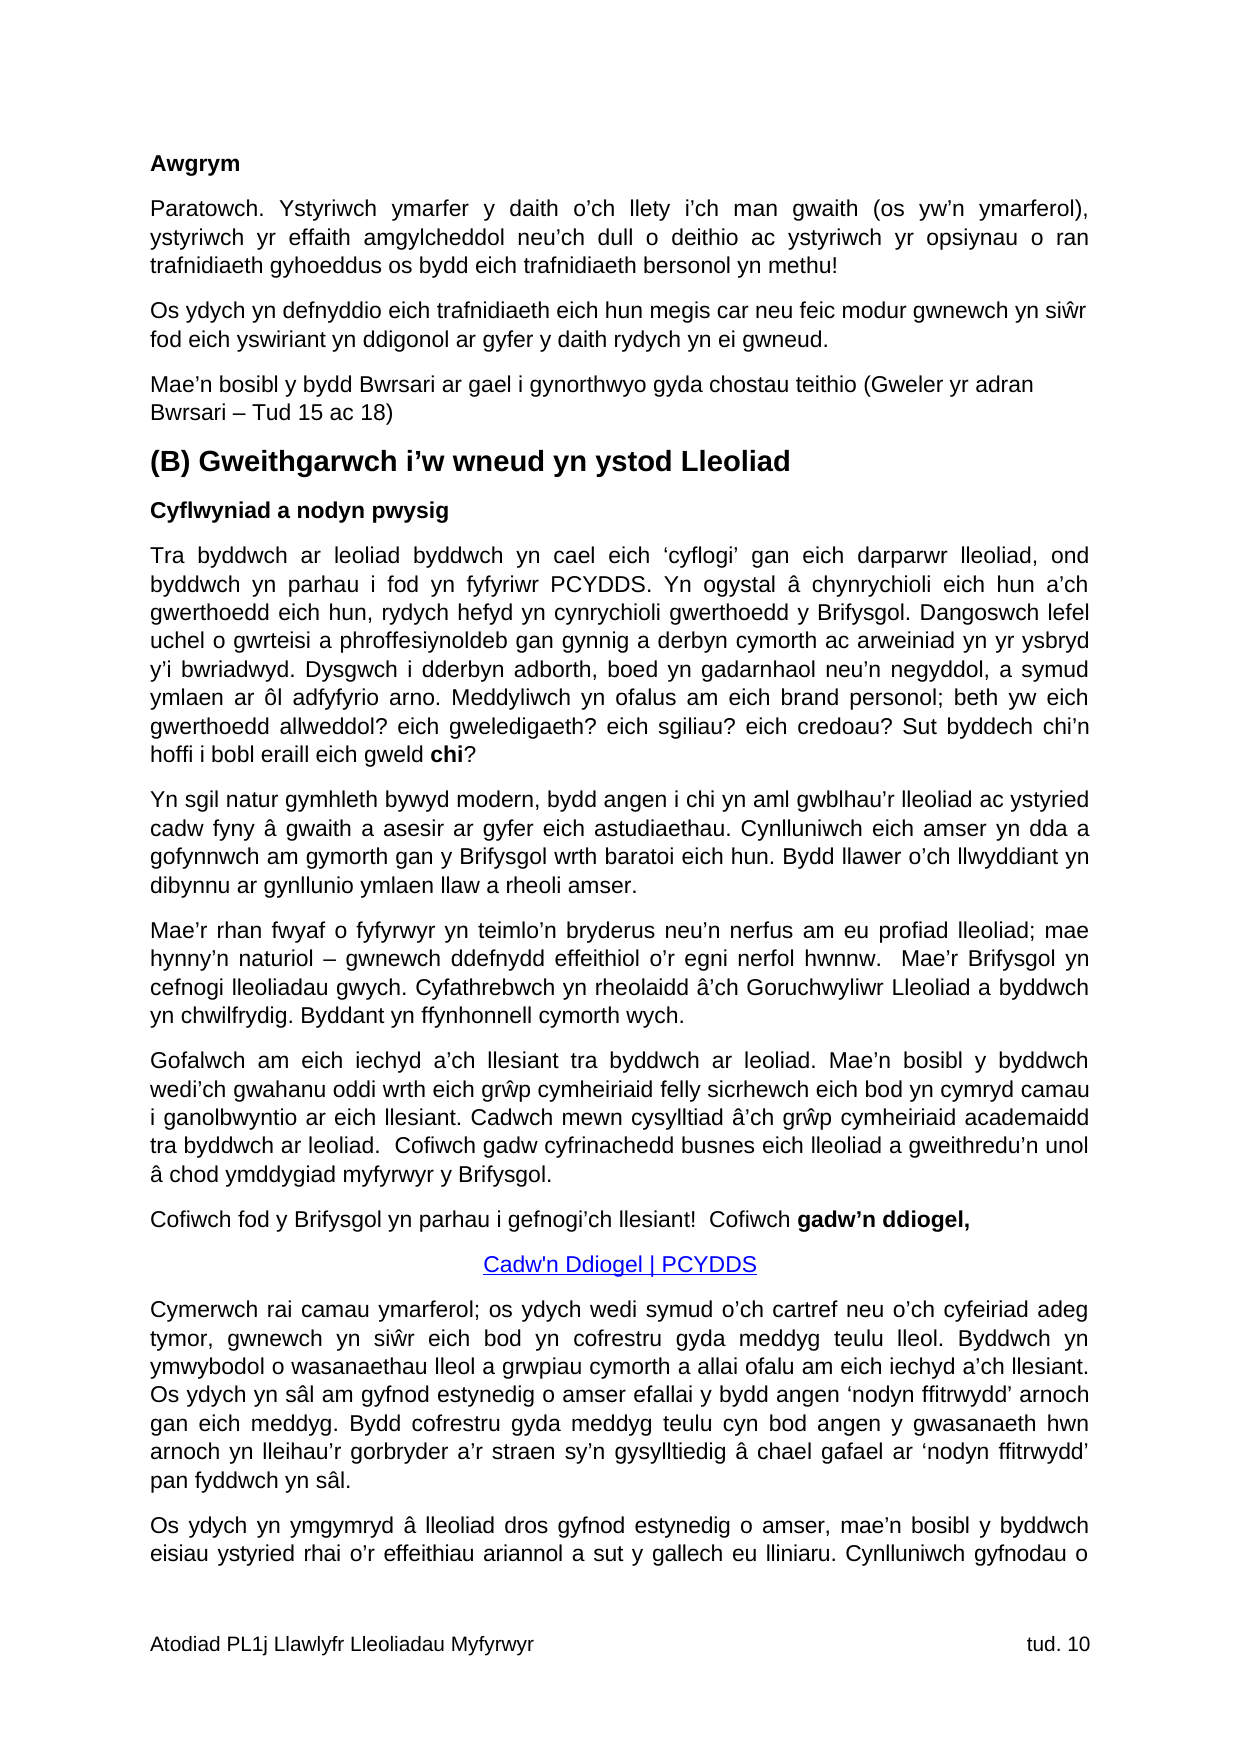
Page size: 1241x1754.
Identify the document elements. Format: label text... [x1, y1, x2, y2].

text Gofalwch am eich iechyd a’ch llesiant tra byddwch ar leoliad. Mae’n bosibl y byddwch wedi’ch gwahanu oddi wrth eich grŵp cymheiriaid felly sicrhewch eich bod yn cymryd camau i ganolbwyntio ar eich llesiant. Cadwch mewn cysylltiad â’ch grŵp cymheiriaid academaidd tra byddwch ar leoliad. Cofiwch gadw cyfrinachedd busnes eich lleoliad a gweithredu’n unol â chod ymddygiad myfyrwyr y Brifysgol. [150, 1047, 1090, 1187]
text Yn sgil natur gymhleth bywyd modern, bydd angen i chi yn aml gwblhau’r lleoliad ac ystyried cadw fyny â gwaith a asesir ar gyfer eich astudiaethau. Cynlluniwch eich amser yn dda a gofynnwch am gymorth gan y Brifysgol wrth baratoi eich hun. Bydd llawer o’ch llwyddiant yn dibynnu ar gynllunio ymlaen llaw a rheoli amser. [150, 786, 1090, 898]
text Mae’r rhan fwyaf o fyfyrwyr yn teimlo’n bryderus neu’n nerfus am eu profiad lleoliad; mae hynny’n naturiol – gwnewch ddefnydd effeithiol o’r egni nerfol hwnnw. Mae’r Brifysgol yn cefnogi lleoliadau gwych. Cyfathrebwch yn rheolaidd â’ch Goruchwyliwr Lleoliad a byddwch yn chwilfrydig. Byddant yn ffynhonnell cymorth wych. [150, 917, 1090, 1028]
text Tra byddwch ar leoliad byddwch yn cael eich ‘cyflogi’ gan eich darparwr lleoliad, ond byddwch yn parhau i fod yn fyfyriwr PCYDDS. Yn ogystal â chynrychioli eich hun a’ch gwerthoedd eich hun, rydych hefyd yn cynrychioli gwerthoedd y Brifysgol. Dangoswch lefel uchel o gwrteisi a phroffesiynoldeb gan gynnig a derbyn cymorth ac arweiniad yn yr ysbryd y’i bwriadwyd. Dysgwch i dderbyn adborth, boed yn gadarnhaol neu’n negyddol, a symud ymlaen ar ôl adfyfyrio arno. Meddyliwch yn ofalus am eich brand personol; beth yw eich gwerthoedd allweddol? eich gweledigaeth? eich sgiliau? eich credoau? Sut byddech chi’n hoffi i bobl eraill eich gweld chi? [150, 542, 1090, 767]
text Paratowch. Ystyriwch ymarfer y daith o’ch llety i’ch man gwaith (os yw’n ymarferol), ystyriwch yr effaith amgylcheddol neu’ch dull o deithio ac ystyriwch yr opsiynau o ran trafnidiaeth gyhoeddus os bydd eich trafnidiaeth bersonol yn methu! [150, 195, 1090, 278]
text Cymerwch rai camau ymarferol; os ydych wedi symud o’ch cartref neu o’ch cyfeiriad adeg tymor, gwnewch yn siŵr eich bod yn cofrestru gyda meddyg teulu lleol. Byddwch yn ymwybodol o wasanaethau lleol a grwpiau cymorth a allai ofalu am eich iechyd a’ch llesiant. Os ydych yn sâl am gyfnod estynedig o amser efallai y bydd angen ‘nodyn ffitrwydd’ arnoch gan eich meddyg. Bydd cofrestru gyda meddyg teulu cyn bod angen y gwasanaeth hwn arnoch yn lleihau’r gorbryder a’r straen sy’n gysylltiedig â chael gafael ar ‘nodyn ffitrwydd’ pan fyddwch yn sâl. [150, 1296, 1090, 1493]
text Cyflwyniad a nodyn pwysig [150, 497, 1090, 523]
text Cofiwch fod y Brifysgol yn parhau i gefnogi’ch llesiant! Cofiwch gadw’n ddiogel, [150, 1206, 1090, 1232]
text Awgrym [150, 150, 1090, 176]
text (B) Gweithgarwch i’w wneud yn ystod Lleoliad [150, 444, 1090, 478]
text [150, 1512, 1090, 1567]
text Os ydych yn defnyddio eich trafnidiaeth eich hun megis car neu feic modur gwnewch yn siŵr fod eich yswiriant yn ddigonol ar gyfer y daith rydych yn ei gwneud. [150, 297, 1090, 352]
text Mae’n bosibl y bydd Bwrsari ar gael i gynorthwyo gyda chostau teithio (Gweler yr adran Bwrsari – Tud 15 ac 18) [150, 371, 1090, 425]
text Cadw'n Ddiogel | PCYDDS [150, 1251, 1090, 1277]
